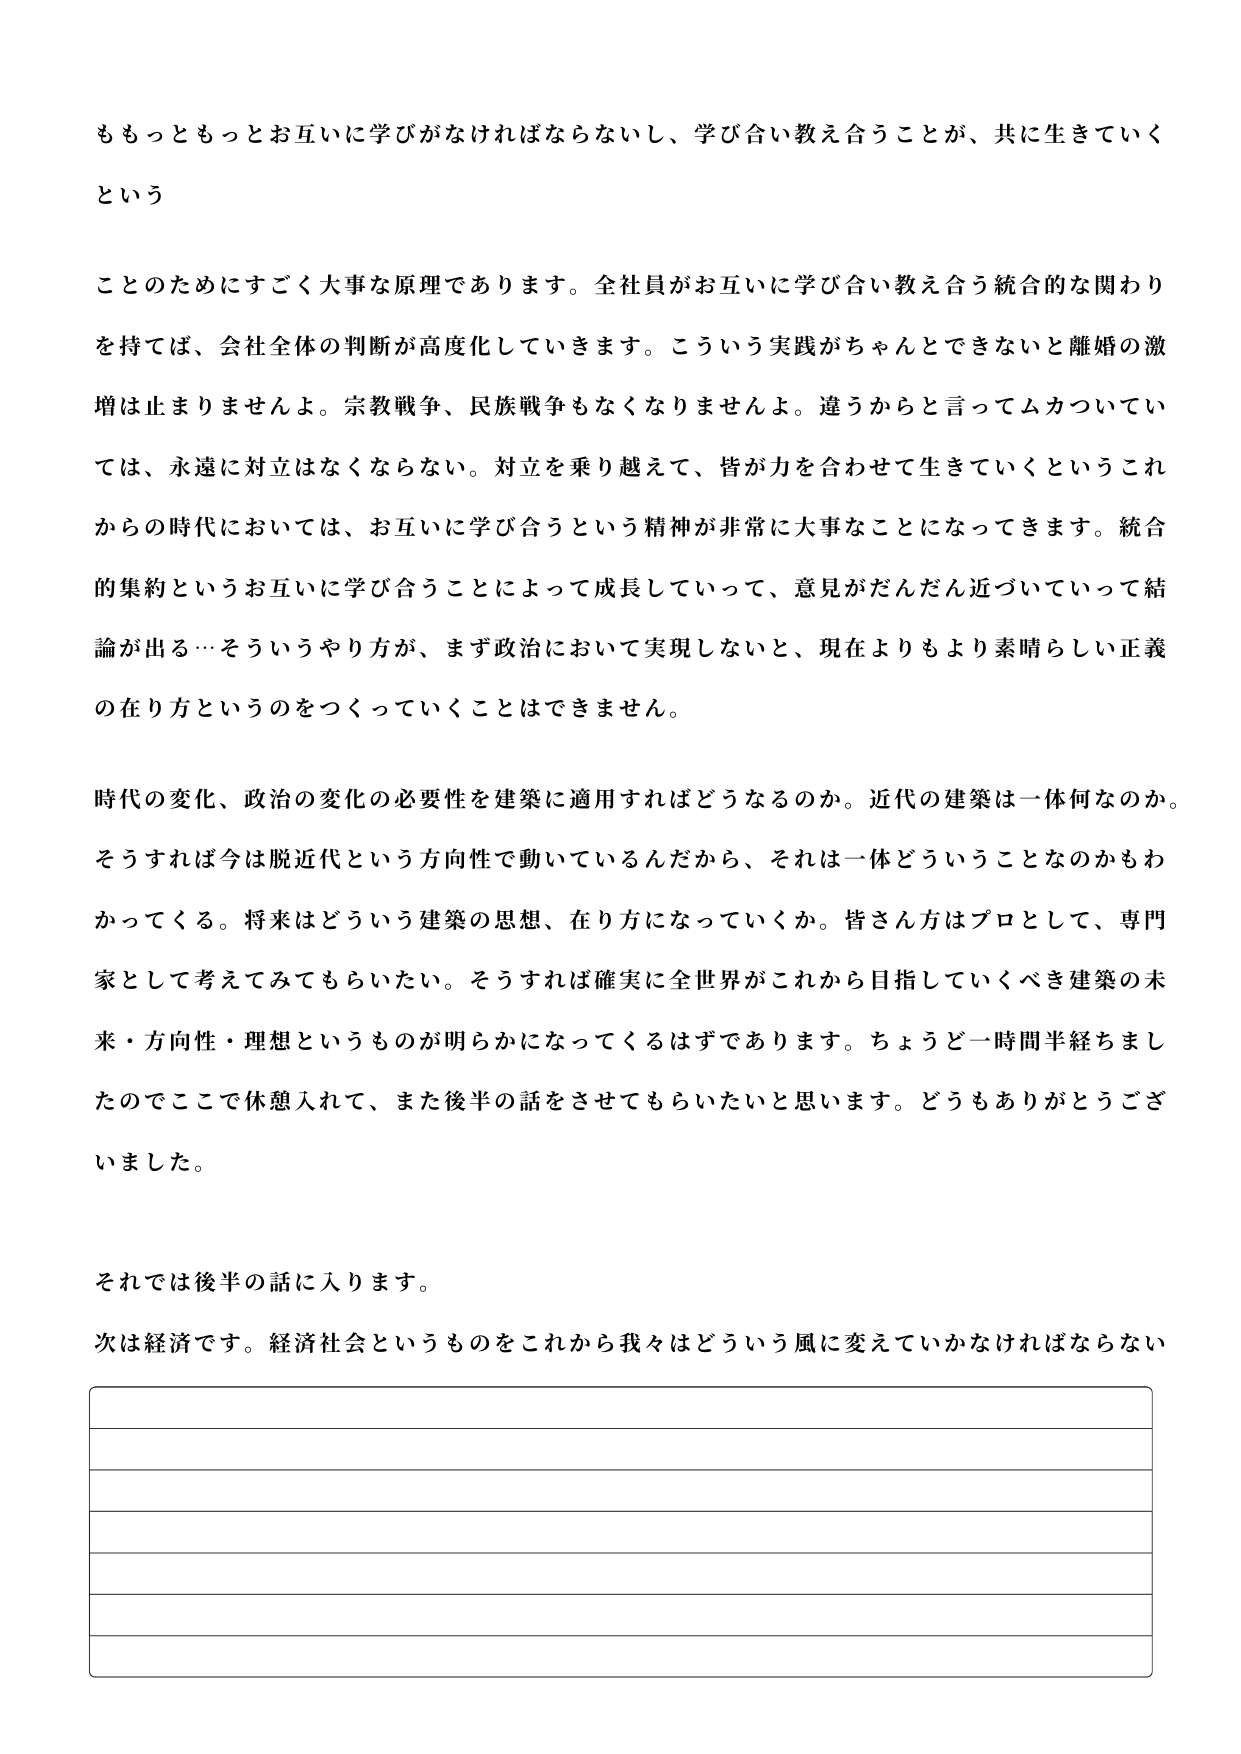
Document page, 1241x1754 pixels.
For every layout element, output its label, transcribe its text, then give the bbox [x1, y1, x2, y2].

text 時代の変化、政治の変化の必要性を建築に適用すればどうなるのか。近代の建築は一体何なのか。そうすれば今は脱近代という方向性で動いているんだから、それは一体どういうことなのかもわかってくる。将来はどういう建築の思想、在り方になっていくか。皆さん方はプロとして、専門家として考えてみてもらいたい。そうすれば確実に全世界がこれから目指していくべき建築の未来・方向性・理想というものが明らかになってくるはずであります。ちょうど一時間半経ちましたのでここで休憩入れて、また後半の話をさせてもらいたいと思います。どうもありがとうございました。 [94, 768, 1169, 1191]
text それでは後半の話に入ります。 [94, 1251, 1169, 1312]
picture [88, 1386, 1153, 1678]
text ことのためにすごく大事な原理であります。全社員がお互いに学び合い教え合う統合的な関わりを持てば、会社全体の判断が高度化していきます。こういう実践がちゃんとできないと離婚の激増は止まりませんよ。宗教戦争、民族戦争もなくなりませんよ。違うからと言ってムカついていては、永遠に対立はなくならない。対立を乗り越えて、皆が力を合わせて生きていくというこれからの時代においては、お互いに学び合うという精神が非常に大事なことになってきます。統合的集約というお互いに学び合うことによって成長していって、意見がだんだん近づいていって結論が出る…そういうやり方が、まず政治において実現しないと、現在よりもより素晴らしい正義の在り方というのをつくっていくことはできません。 [94, 254, 1169, 738]
